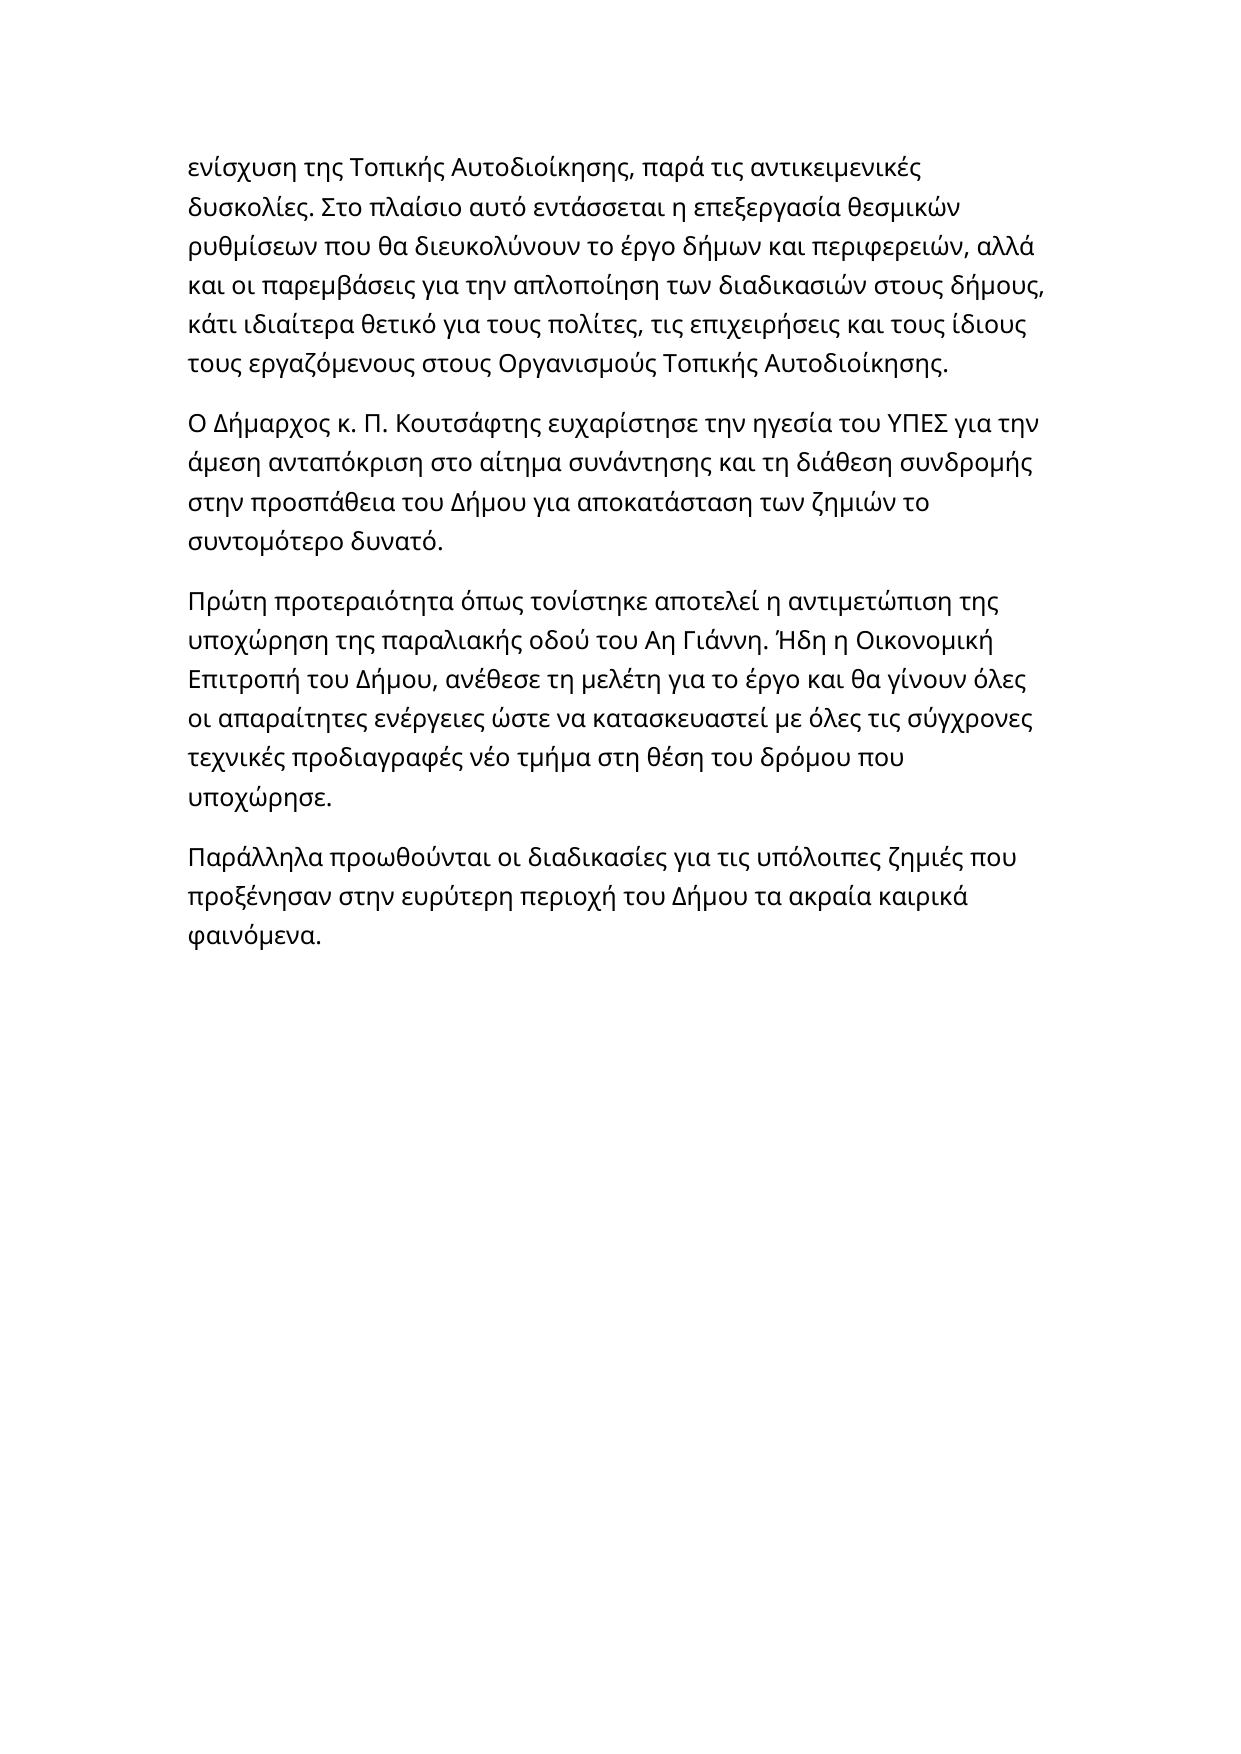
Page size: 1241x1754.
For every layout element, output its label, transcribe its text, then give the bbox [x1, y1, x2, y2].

text Ο Δήμαρχος κ. Π. Κουτσάφτης ευχαρίστησε την ηγεσία του ΥΠΕΣ για την άμεση ανταπόκριση στο αίτημα συνάντησης και τη διάθεση συνδρομής στην προσπάθεια του Δήμου για αποκατάσταση των ζημιών το συντομότερο δυνατό. [187, 406, 1053, 557]
text Πρώτη προτεραιότητα όπως τονίστηκε αποτελεί η αντιμετώπιση της υποχώρηση της παραλιακής οδού του Αη Γιάννη. Ήδη η Οικονομική Επιτροπή του Δήμου, ανέθεσε τη μελέτη για το έργο και θα γίνουν όλες οι απαραίτητες ενέργειες ώστε να κατασκευαστεί με όλες τις σύγχρονες τεχνικές προδιαγραφές νέο τμήμα στη θέση του δρόμου που υποχώρησε. [187, 583, 1053, 813]
text Παράλληλα προωθούνται οι διαδικασίες για τις υπόλοιπες ζημιές που προξένησαν στην ευρύτερη περιοχή του Δήμου τα ακραία καιρικά φαινόμενα. [187, 839, 1053, 952]
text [187, 150, 1053, 380]
